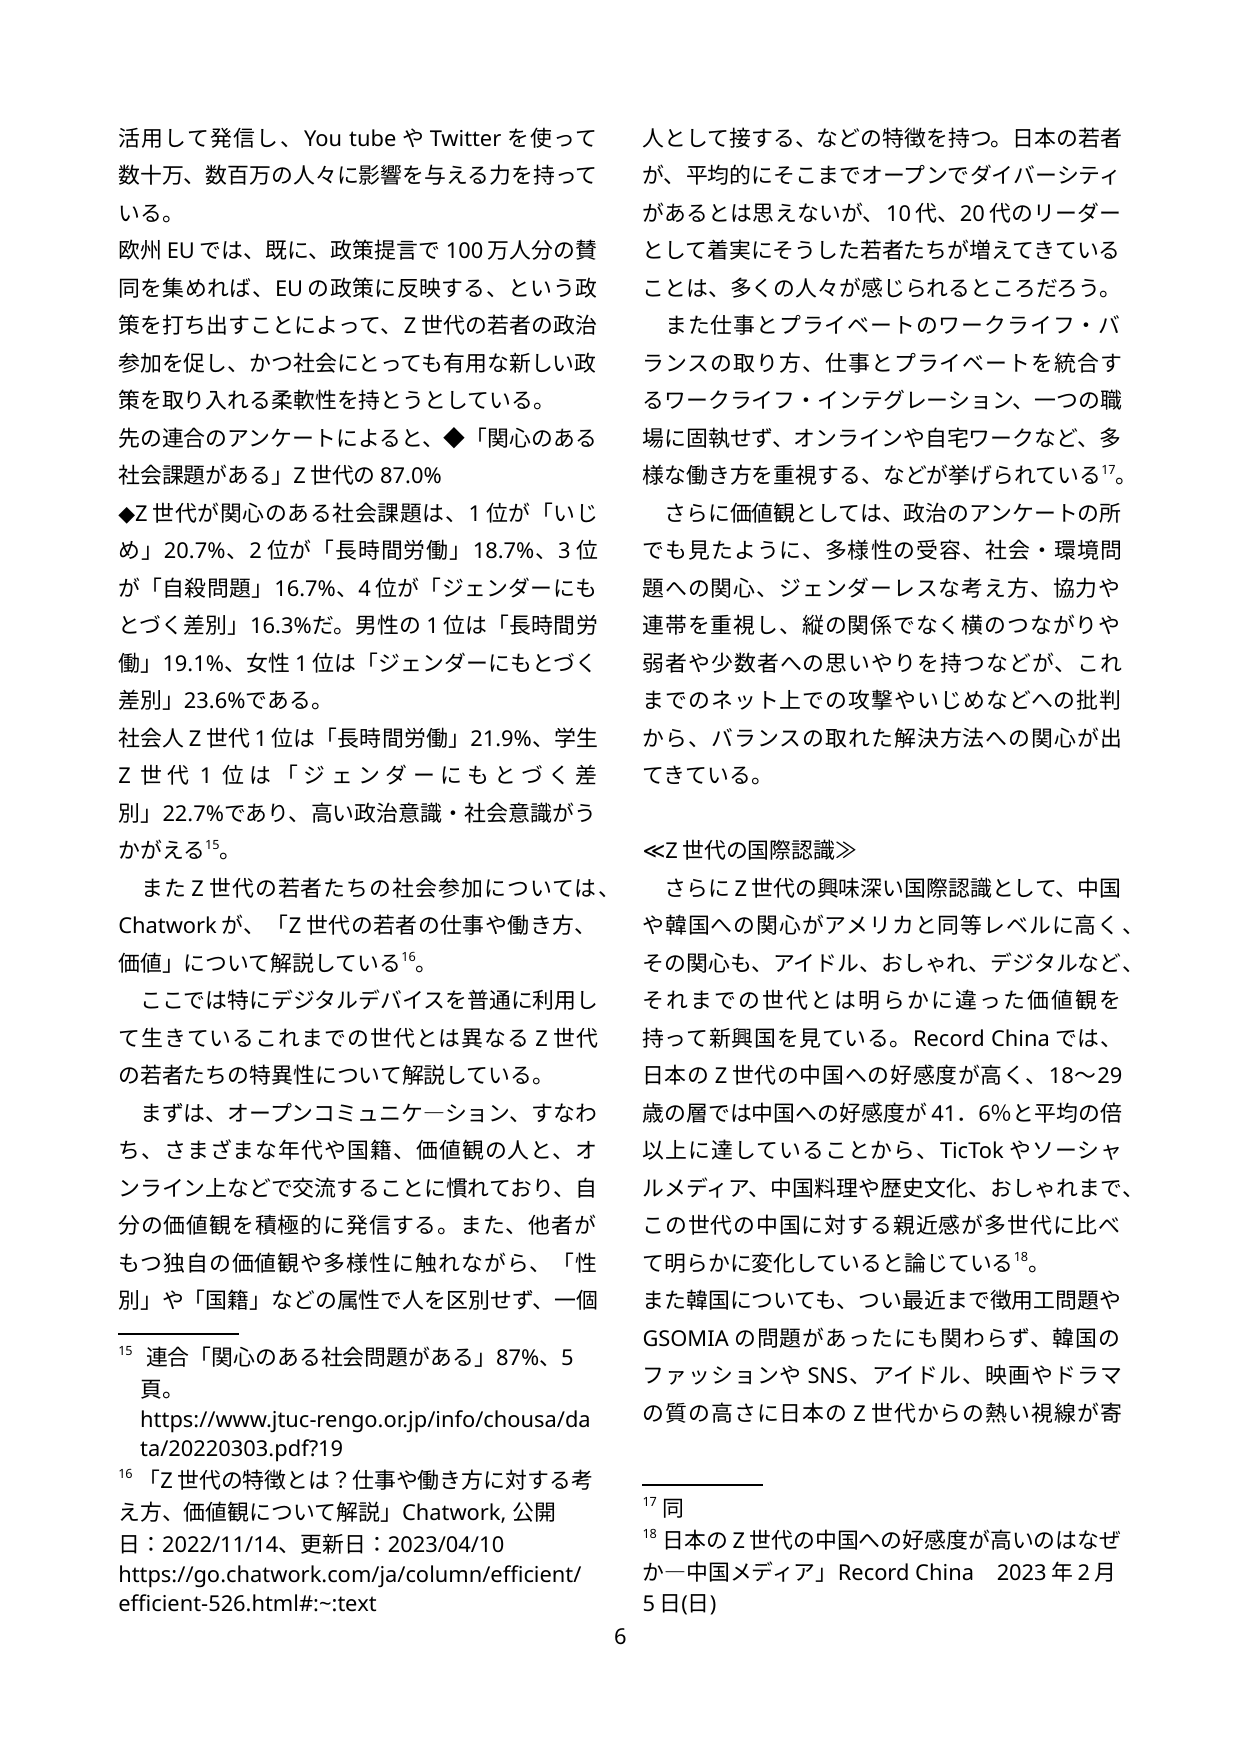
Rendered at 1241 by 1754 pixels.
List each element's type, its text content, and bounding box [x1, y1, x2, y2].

text さらにZ世代の興味深い国際認識として、中国や韓国への関心がアメリカと同等レベルに高く、その関心も、アイドル、おしゃれ、デジタルなど、それまでの世代とは明らかに違った価値観を持って新興国を見ている。Record Chinaでは、日本のZ世代の中国への好感度が高く、18〜29歳の層では中国への好感度が41．6％と平均の倍以上に達していることから、TicTokやソーシャルメディア、中国料理や歴史文化、おしゃれまで、この世代の中国に対する親近感が多世代に比べて明らかに変化していると論じている。 [642, 868, 1122, 1281]
text ≪Z世代の国際認識≫ [642, 831, 1122, 868]
text まずは、オープンコミュニケ―ション、すなわち、さまざまな年代や国籍、価値観の人と、オンライン上などで交流することに慣れており、自分の価値観を積極的に発信する。また、他者がもつ独自の価値観や多様性に触れながら、「性別」や「国籍」などの属性で人を区別せず、一個人として接する、などの特徴を持つ。日本の若者が、平均的にそこまでオープンでダイバーシティがあるとは思えないが、10代、20代のリーダーとして着実にそうした若者たちが増えてきていることは、多くの人々が感じられるところだろう。 [118, 1093, 598, 1318]
text また韓国についても、つい最近まで徴用工問題やGSOMIAの問題があったにも関わらず、韓国のファッションやSNS、アイドル、映画やドラマの質の高さに日本のZ世代からの熱い視線が寄せられている。 [642, 1281, 1122, 1431]
text 欧州EUでは、既に、政策提言で100万人分の賛同を集めれば、EUの政策に反映する、という政策を打ち出すことによって、Z世代の若者の政治参加を促し、かつ社会にとっても有用な新しい政策を取り入れる柔軟性を持とうとしている。 [118, 231, 598, 418]
text 先の連合のアンケートによると、◆「関心のある社会課題がある」Z世代の87.0% [118, 418, 598, 493]
text また仕事とプライベートのワークライフ・バランスの取り方、仕事とプライベートを統合するワークライフ・インテグレーション、一つの職場に固執せず、オンラインや自宅ワークなど、多様な働き方を重視する、などが挙げられている。 [642, 306, 1122, 493]
text ここでは特にデジタルデバイスを普通に利用して生きているこれまでの世代とは異なるZ世代の若者たちの特異性について解説している。 [118, 981, 598, 1093]
text まずは、オープンコミュニケ―ション、すなわち、さまざまな年代や国籍、価値観の人と、オンライン上などで交流することに慣れており、自分の価値観を積極的に発信する。また、他者がもつ独自の価値観や多様性に触れながら、「性別」や「国籍」などの属性で人を区別せず、一個人として接する、などの特徴を持つ。日本の若者が、平均的にそこまでオープンでダイバーシティがあるとは思えないが、10代、20代のリーダーとして着実にそうした若者たちが増えてきていることは、多くの人々が感じられるところだろう。 [642, 118, 1122, 306]
text さらに価値観としては、政治のアンケートの所でも見たように、多様性の受容、社会・環境問題への関心、ジェンダーレスな考え方、協力や連帯を重視し、縦の関係でなく横のつながりや弱者や少数者への思いやりを持つなどが、これまでのネット上での攻撃やいじめなどへの批判から、バランスの取れた解決方法への関心が出てきている。 [642, 493, 1122, 793]
text ◆Z世代が関心のある社会課題は、1位が「いじめ」20.7%、2位が「長時間労働」18.7%、3位が「自殺問題」16.7%、4位が「ジェンダーにもとづく差別」16.3%だ。男性の1位は「長時間労働」19.1%、女性1位は「ジェンダーにもとづく差別」23.6%である。 [118, 493, 598, 718]
text またZ世代の若者たちの社会参加については、Chatworkが、「Z世代の若者の仕事や働き方、価値」について解説している。 [118, 868, 598, 981]
text 社会人Z世代1位は「長時間労働」21.9%、学生Z世代1位は「ジェンダーにもとづく差別」22.7%であり、高い政治意識・社会意識がうかがえる。 [118, 718, 598, 868]
